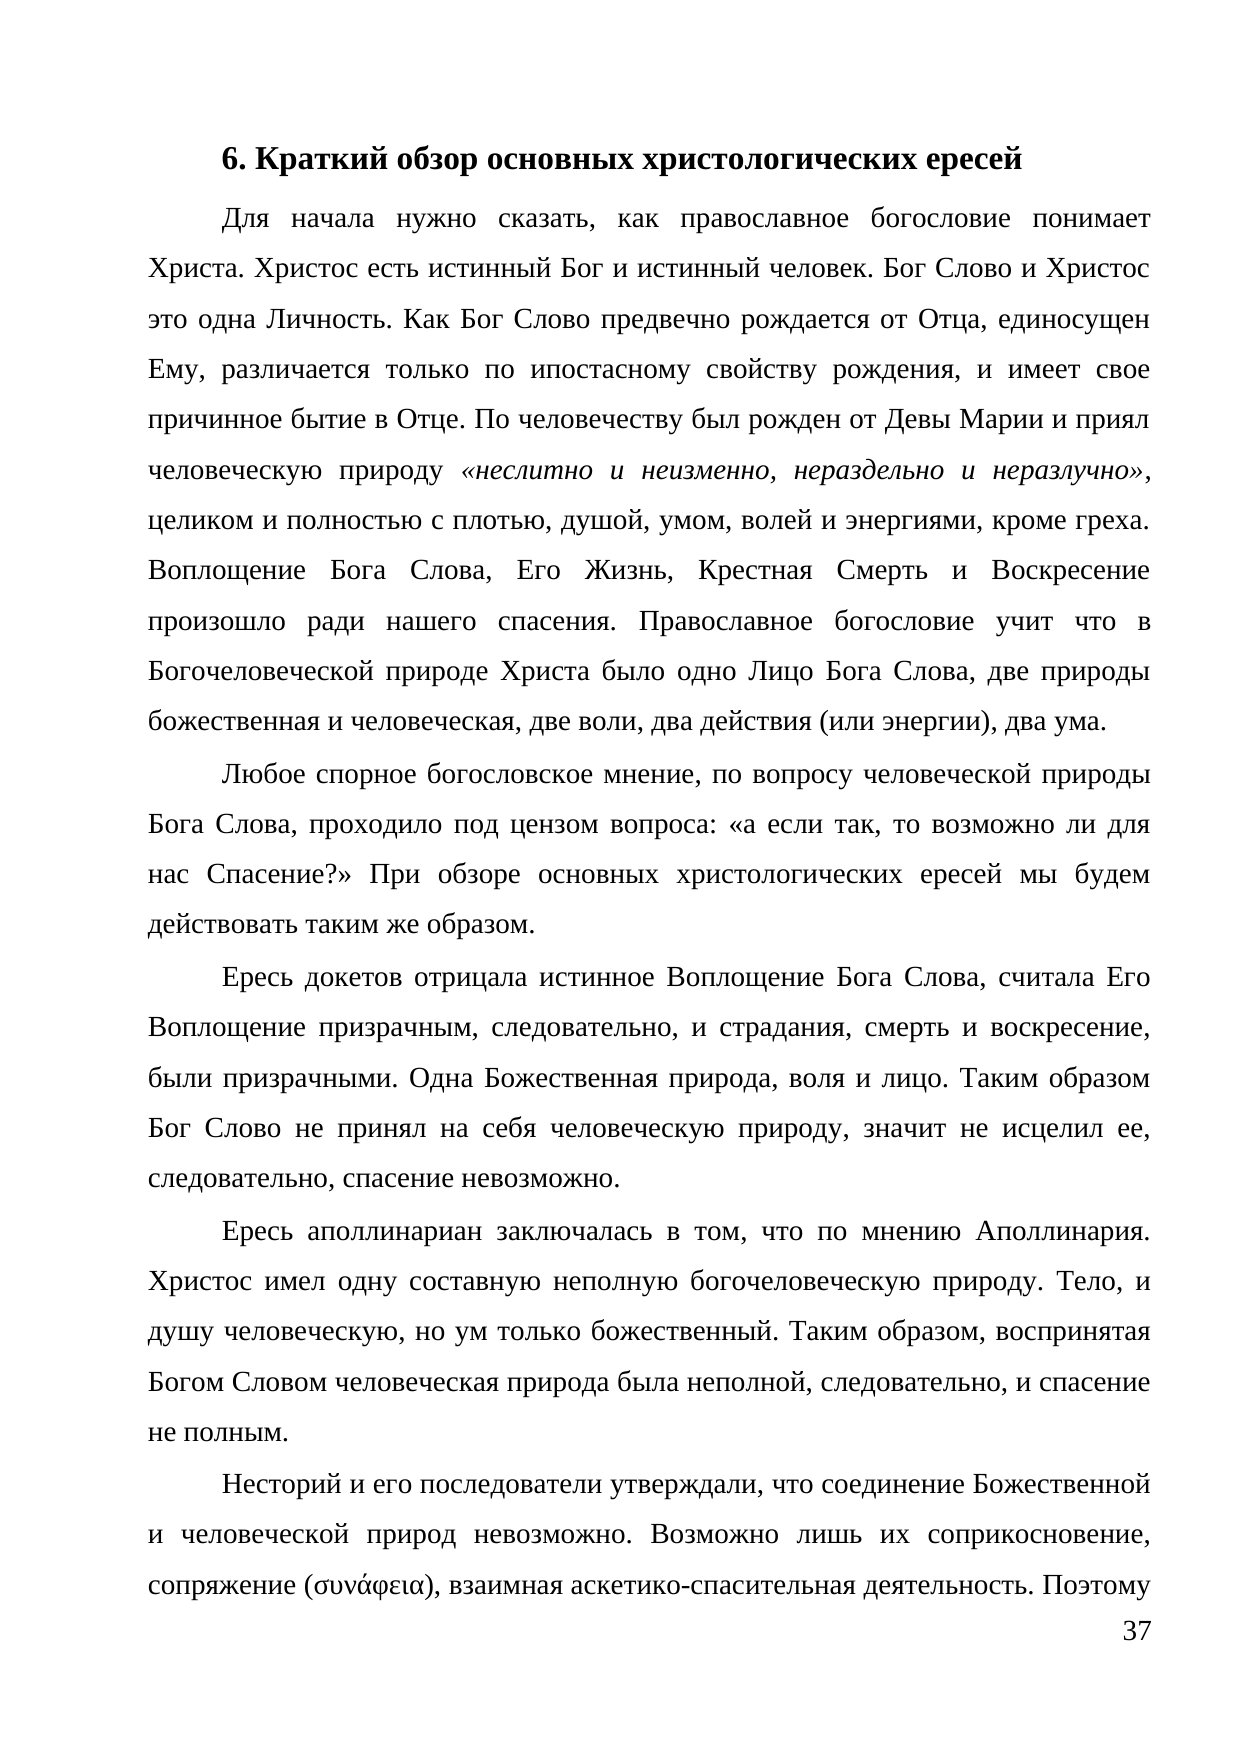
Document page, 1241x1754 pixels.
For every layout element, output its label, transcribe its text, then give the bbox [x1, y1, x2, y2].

text Ересь аполлинариан заключалась в том, что по мнению Аполлинария. Христос имел одну составную неполную богочеловеческую природу. Тело, и душу человеческую, но ум только божественный. Таким образом, воспринятая Богом Словом человеческая природа была неполной, следовательно, и спасение не полным. [148, 1213, 1152, 1447]
subtitle Краткий обзор основных христологических ересей [221, 138, 1152, 177]
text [148, 1466, 1152, 1601]
text Для начала нужно сказать, как православное богословие понимает Христа. Христос есть истинный Бог и истинный человек. Бог Слово и Христос это одна Личность. Как Бог Слово предвечно рождается от Отца, единосущен Ему, различается только по ипостасному свойству рождения, и имеет свое причинное бытие в Отце. По человечеству был рожден от Девы Марии и приял человеческую природу «неслитно и неизменно, нераздельно и неразлучно», целиком и полностью с плотью, душой, умом, волей и энергиями, кроме греха. Воплощение Бога Слова, Его Жизнь, Крестная Смерть и Воскресение произошло ради нашего спасения. Православное богословие учит что в Богочеловеческой природе Христа было одно Лицо Бога Слова, две природы божественная и человеческая, две воли, два действия (или энергии), два ума. [148, 200, 1152, 737]
text Ересь докетов отрицала истинное Воплощение Бога Слова, считала Его Воплощение призрачным, следовательно, и страдания, смерть и воскресение, были призрачными. Одна Божественная природа, воля и лицо. Таким образом Бог Слово не принял на себя человеческую природу, значит не исцелил ее, следовательно, спасение невозможно. [148, 959, 1152, 1194]
text Любое спорное богословское мнение, по вопросу человеческой природы Бога Слова, проходило под цензом вопроса: «а если так, то возможно ли для нас Спасение?» При обзоре основных христологических ересей мы будем действовать таким же образом. [148, 756, 1152, 940]
